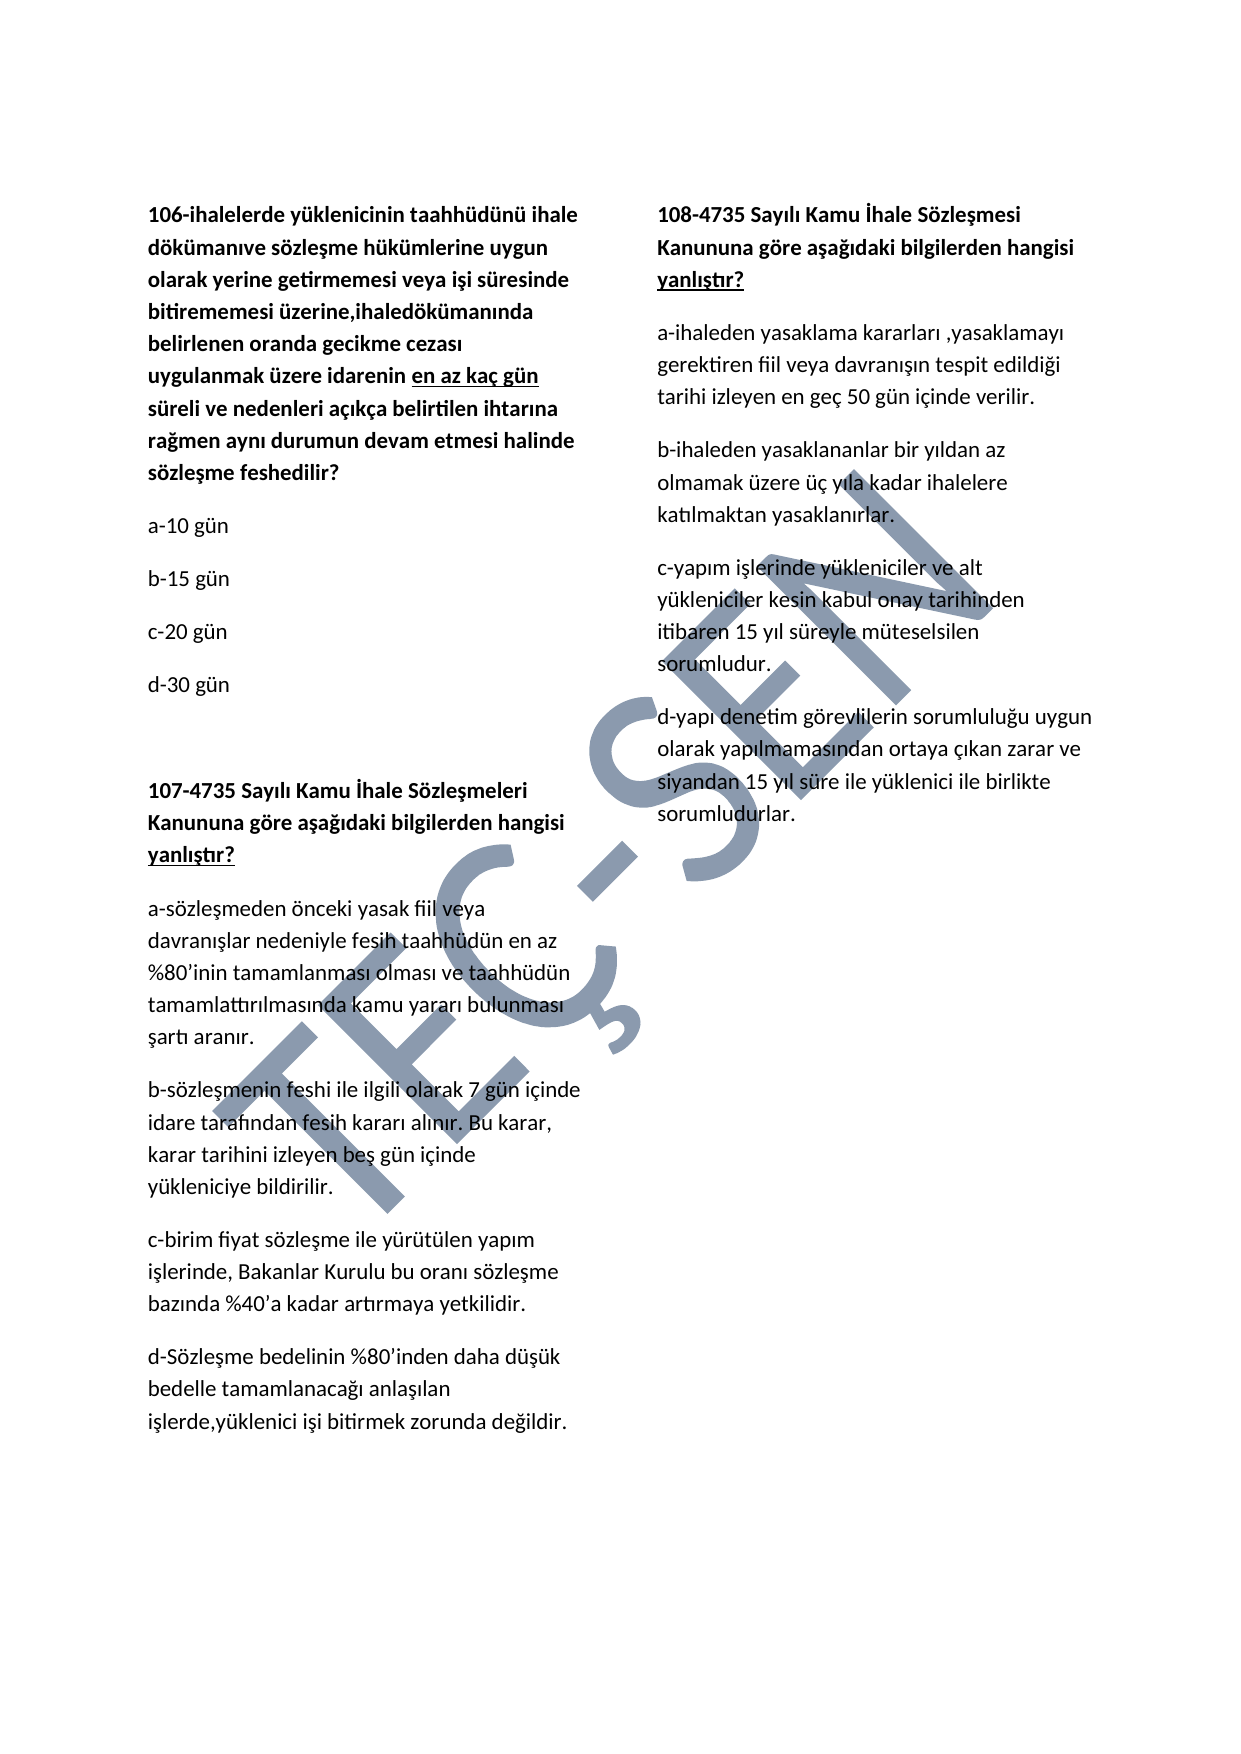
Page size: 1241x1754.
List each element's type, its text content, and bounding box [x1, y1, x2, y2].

text c-birim fiyat sözleşme ile yürütülen yapım işlerinde, Bakanlar Kurulu bu oranı sözleşme bazında %40’a kadar artırmaya yetkilidir. [148, 1225, 583, 1317]
text a-sözleşmeden önceki yasak fiil veya davranışlar nedeniyle fesih taahhüdün en az %80’inin tamamlanması olması ve taahhüdün tamamlattırılmasında kamu yararı bulunması şartı aranır. [148, 894, 583, 1050]
text d-Sözleşme bedelinin %80’inden daha düşük bedelle tamamlanacağı anlaşılan işlerde,yüklenici işi bitirmek zorunda değildir. [148, 1342, 583, 1435]
text c-yapım işlerinde yükleniciler ve alt yükleniciler kesin kabul onay tarihinden itibaren 15 yıl süreyle müteselsilen sorumludur. [657, 553, 1093, 677]
text 106-ihalelerde yüklenicinin taahhüdünü ihale dökümanıve sözleşme hükümlerine uygun olarak yerine getirmemesi veya işi süresinde bitirememesi üzerine,ihaledökümanında belirlenen oranda gecikme cezası uygulanmak üzere idarenin en az kaç gün süreli ve nedenleri açıkça belirtilen ihtarına rağmen aynı durumun devam etmesi halinde sözleşme feshedilir? [148, 201, 583, 486]
text b-ihaleden yasaklananlar bir yıldan az olmamak üzere üç yıla kadar ihalelere katılmaktan yasaklanırlar. [657, 435, 1093, 528]
text d-30 gün [148, 670, 583, 698]
text d-yapı denetim görevlilerin sorumluluğu uygun olarak yapılmamasından ortaya çıkan zarar ve siyandan 15 yıl süre ile yüklenici ile birlikte sorumludurlar. [657, 702, 1093, 827]
text c-20 gün [148, 617, 583, 645]
text a-ihaleden yasaklama kararları ,yasaklamayı gerektiren fiil veya davranışın tespit edildiği tarihi izleyen en geç 50 gün içinde verilir. [657, 318, 1093, 410]
text b-15 gün [148, 564, 583, 592]
text 107-4735 Sayılı Kamu İhale Sözleşmeleri Kanununa göre aşağıdaki bilgilerden hangisi yanlıştır? [148, 776, 583, 869]
text a-10 gün [148, 511, 583, 539]
text b-sözleşmenin feshi ile ilgili olarak 7 gün içinde idare tarafından fesih kararı alınır. Bu karar, karar tarihini izleyen beş gün içinde yükleniciye bildirilir. [148, 1075, 583, 1200]
text 108-4735 Sayılı Kamu İhale Sözleşmesi Kanununa göre aşağıdaki bilgilerden hangisi yanlıştır? [657, 201, 1093, 293]
